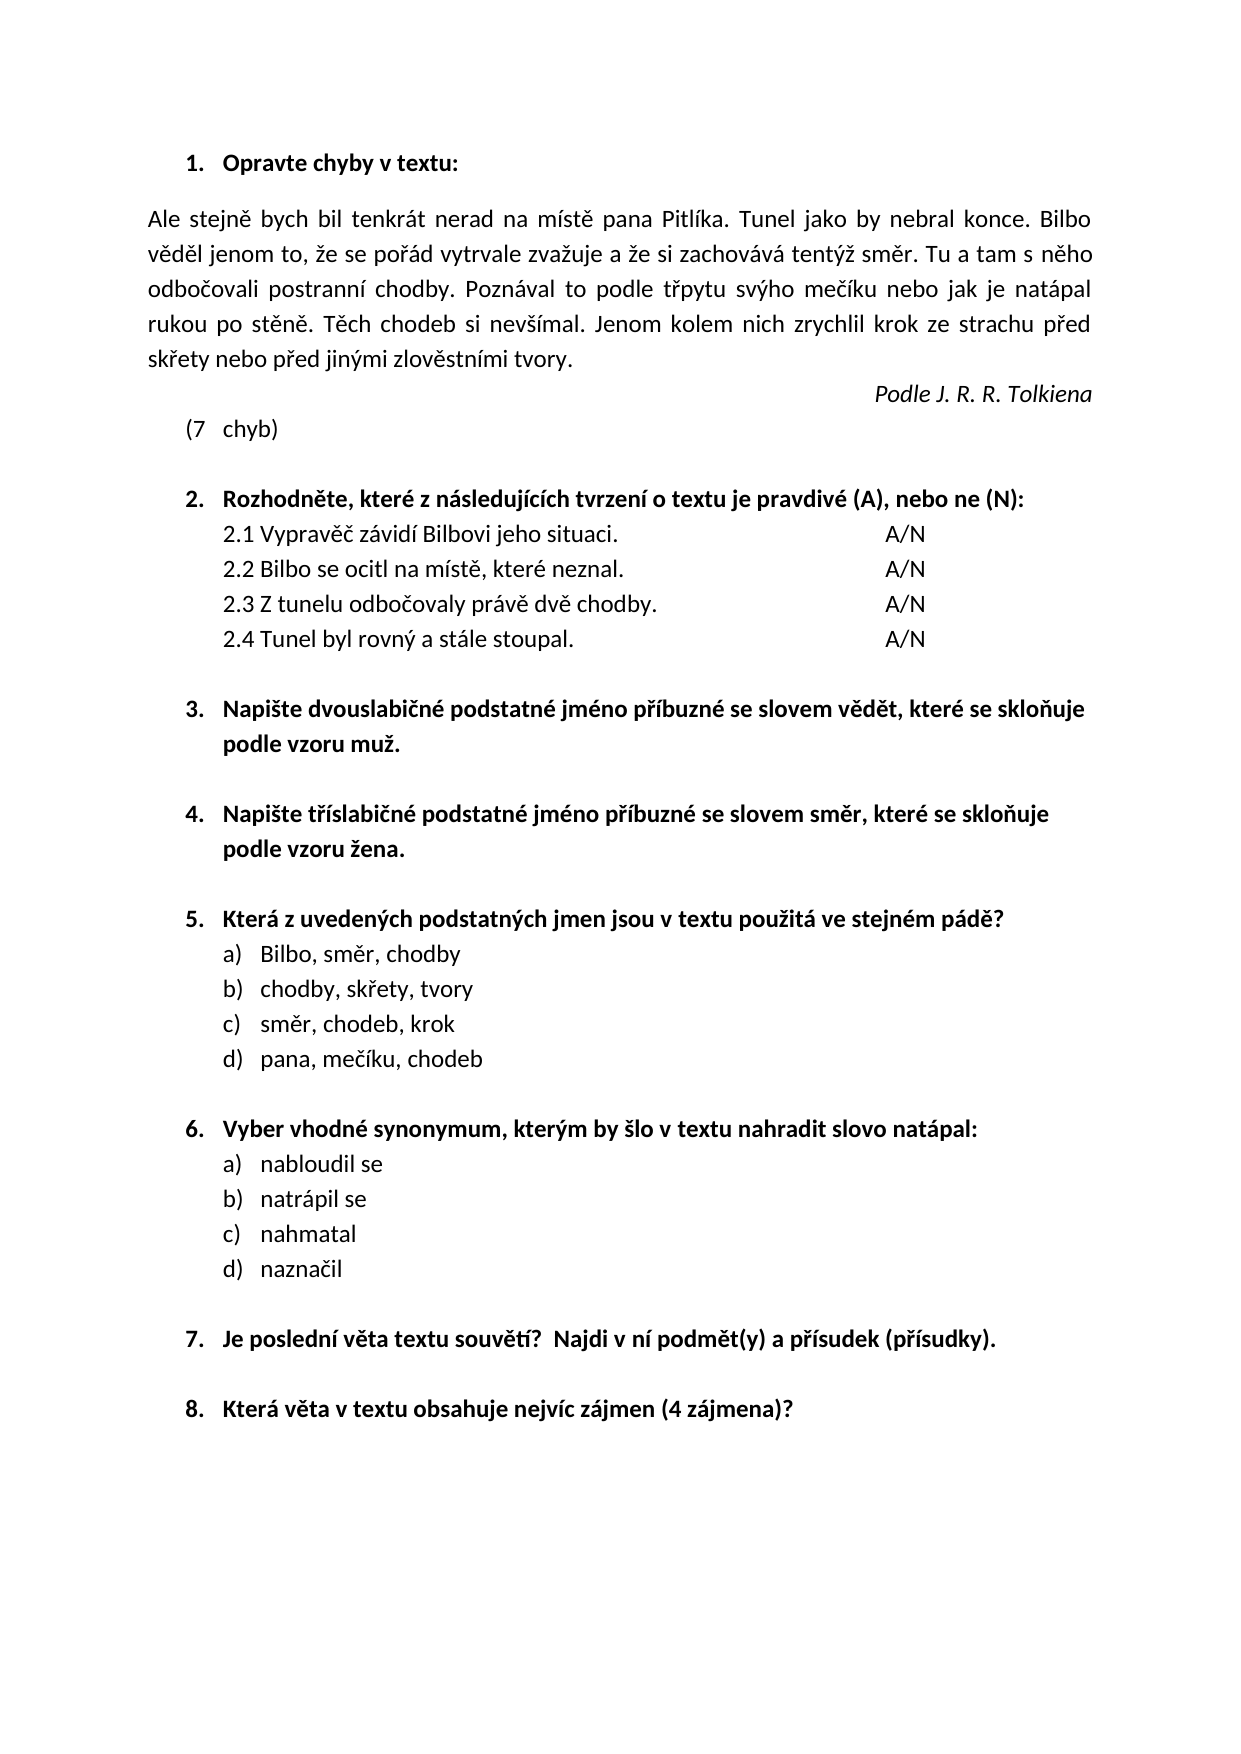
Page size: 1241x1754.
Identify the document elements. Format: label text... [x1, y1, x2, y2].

list Bilbo, směr, chodby [223, 938, 1093, 969]
list 2.1 Vypravěč závidí Bilbovi jeho situaci. A/N [223, 518, 1093, 549]
list chodby, skřety, tvory [223, 973, 1093, 1004]
text Podle J. R. R. Tolkiena [148, 378, 1093, 409]
list 2.4 Tunel byl rovný a stále stoupal. A/N [223, 623, 1093, 654]
list 2.2 Bilbo se ocitl na místě, které neznal. A/N [223, 553, 1093, 584]
list nahmatal [223, 1218, 1093, 1249]
list Která z uvedených podstatných jmen jsou v textu použitá ve stejném pádě? [185, 903, 1093, 934]
text Ale stejně bych bil tenkrát nerad na místě pana Pitlíka. Tunel jako by nebral konce. Bilbo věděl jenom to, že se pořád vytrvale zvažuje a že si zachovává tentýž směr. Tu a tam s něho odbočovali postranní chodby. Poznával to podle třpytu svýho mečíku nebo jak je natápal rukou po stěně. Těch chodeb si nevšímal. Jenom kolem nich zrychlil krok ze strachu před skřety nebo před jinými zlověstními tvory. [148, 203, 1093, 374]
list Opravte chyby v textu: [185, 148, 1093, 178]
list nabloudil se [223, 1148, 1093, 1179]
list Která věta v textu obsahuje nejvíc zájmen (4 zájmena)? [185, 1393, 1093, 1424]
list Napište tříslabičné podstatné jméno příbuzné se slovem směr, které se skloňuje podle vzoru žena. [185, 798, 1093, 864]
list Vyber vhodné synonymum, kterým by šlo v textu nahradit slovo natápal: [185, 1113, 1093, 1144]
list Rozhodněte, které z následujících tvrzení o textu je pravdivé (A), nebo ne (N): [185, 483, 1093, 514]
list pana, mečíku, chodeb [223, 1043, 1093, 1074]
list natrápil se [223, 1183, 1093, 1214]
list směr, chodeb, krok [223, 1008, 1093, 1039]
list 2.3 Z tunelu odbočovaly právě dvě chodby. A/N [223, 588, 1093, 619]
list naznačil [223, 1253, 1093, 1284]
list Napište dvouslabičné podstatné jméno příbuzné se slovem vědět, které se skloňuje podle vzoru muž. [185, 693, 1093, 759]
list Je poslední věta textu souvětí? Najdi v ní podmět(y) a přísudek (přísudky). [185, 1323, 1093, 1354]
list chyb) [185, 413, 1093, 444]
